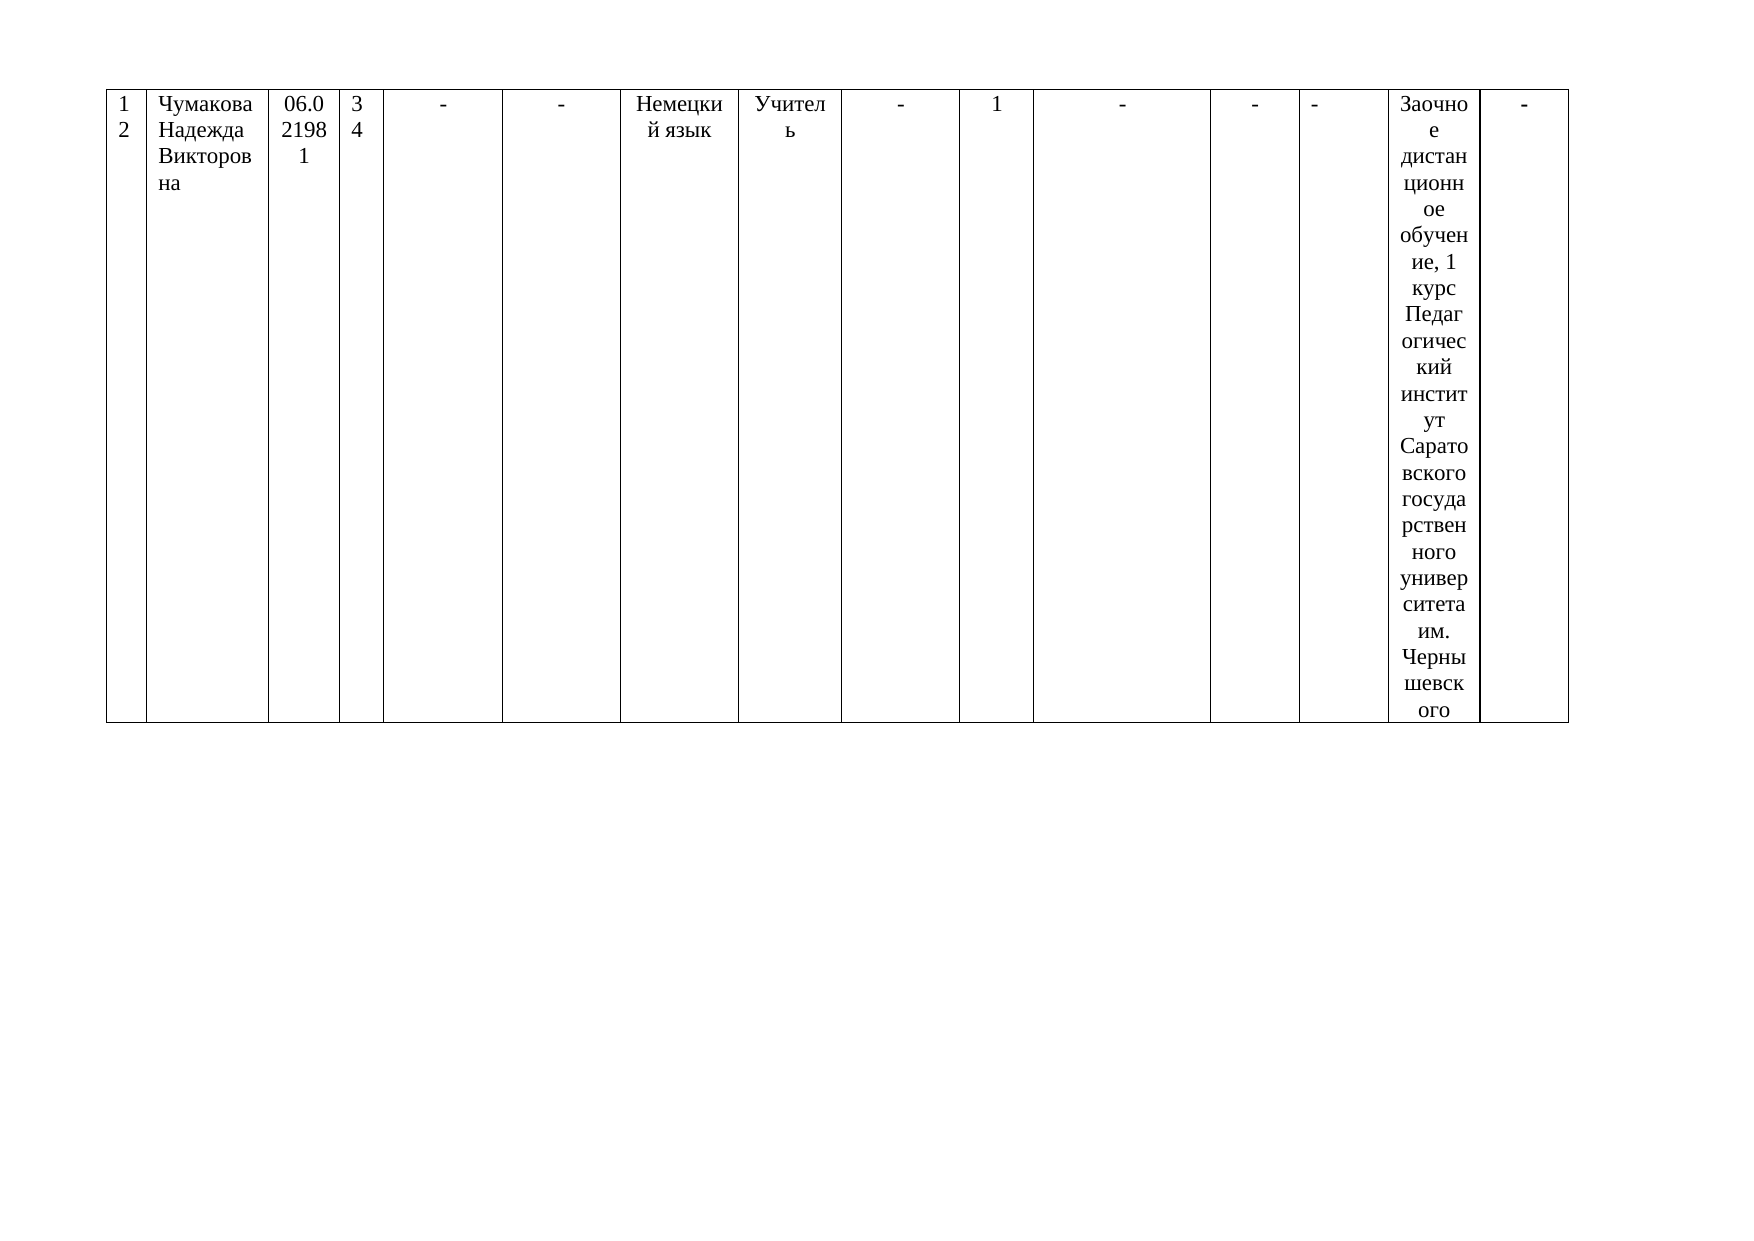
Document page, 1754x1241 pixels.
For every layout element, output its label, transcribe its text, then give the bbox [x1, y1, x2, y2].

table_cell Заочное дистанционное обучение, 1 курс Педагогический институт Саратовского государственного университета им. Чернышевского [1389, 90, 1479, 722]
table_cell - [1211, 90, 1299, 722]
table_cell - [1481, 90, 1568, 722]
table_cell Учитель [739, 90, 841, 722]
table_cell - [384, 90, 502, 722]
table_cell 1 [960, 90, 1033, 722]
table_cell Немецкий язык [621, 90, 738, 722]
table_cell - [1300, 90, 1388, 722]
table_cell - [503, 90, 620, 722]
table_cell 06.021981 [269, 90, 339, 722]
table_cell 12 [107, 90, 146, 722]
table_cell - [1034, 90, 1210, 722]
table_cell Чумакова Надежда Викторовна [147, 90, 268, 722]
table_cell 34 [340, 90, 383, 722]
table_cell - [842, 90, 959, 722]
